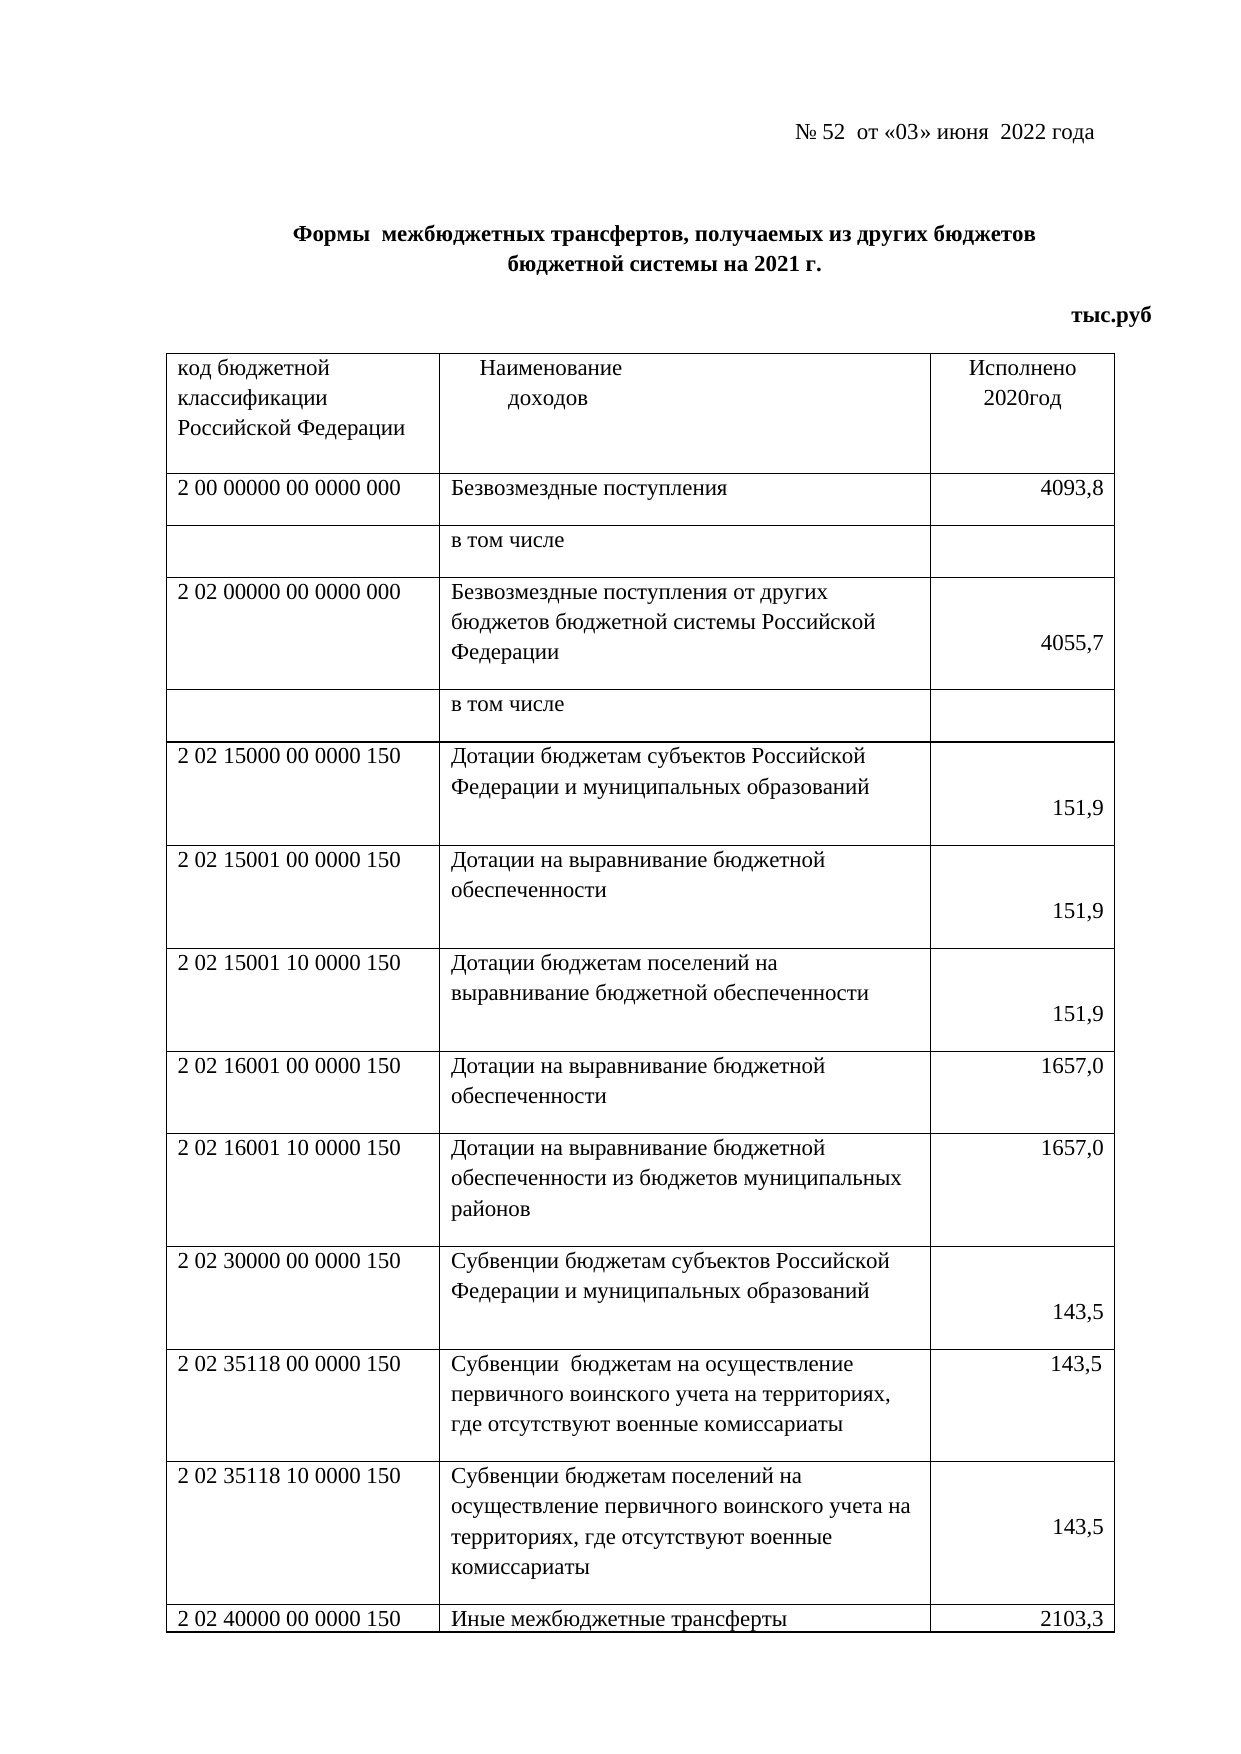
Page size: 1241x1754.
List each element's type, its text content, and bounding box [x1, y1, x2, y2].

table_cell 1657,0 [931, 1134, 1114, 1246]
text № 52 от «03» июня 2022 года [177, 118, 1152, 144]
table_cell 4093,8 [931, 474, 1114, 525]
table_cell 2 02 16001 10 0000 150 [167, 1134, 439, 1246]
table_cell 2 00 00000 00 0000 000 [167, 474, 439, 525]
table_cell Субвенции бюджетам на осуществление первичного воинского учета на территориях, где отсутствуют военные комиссариаты [440, 1350, 930, 1461]
text Формы межбюджетных трансфертов, получаемых из других бюджетов [177, 220, 1152, 247]
table_cell 143,5 [931, 1462, 1114, 1604]
table_cell [167, 526, 439, 577]
table_cell в том числе [440, 526, 930, 577]
table_cell 143,5 [931, 1247, 1114, 1349]
table_cell [931, 526, 1114, 577]
table_cell 2 02 35118 00 0000 150 [167, 1350, 439, 1461]
table_cell 151,9 [931, 846, 1114, 948]
table_cell Дотации на выравнивание бюджетной обеспеченности [440, 1052, 930, 1133]
table_header код бюджетной классификации Российской Федерации [167, 354, 439, 473]
table_header Наименование доходов [440, 354, 930, 473]
table_cell 2 02 35118 10 0000 150 [167, 1462, 439, 1604]
table_cell Дотации на выравнивание бюджетной обеспеченности [440, 846, 930, 948]
table_cell Безвозмездные поступления от других бюджетов бюджетной системы Российской Федерации [440, 578, 930, 689]
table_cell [167, 1605, 439, 1631]
table_cell в том числе [440, 690, 930, 741]
table_cell 151,9 [931, 949, 1114, 1051]
table_header Исполнено 2020год [931, 354, 1114, 473]
text бюджетной системы на 2021 г. [177, 250, 1152, 277]
table_cell 143,5 [931, 1350, 1114, 1461]
table_cell Дотации бюджетам субъектов Российской Федерации и муниципальных образований [440, 743, 930, 844]
table_cell [167, 690, 439, 741]
table_cell Субвенции бюджетам поселений на осуществление первичного воинского учета на территориях, где отсутствуют военные комиссариаты [440, 1462, 930, 1604]
table_cell 2 02 16001 00 0000 150 [167, 1052, 439, 1133]
table_cell 2103,3 [931, 1605, 1114, 1631]
table_cell Субвенции бюджетам субъектов Российской Федерации и муниципальных образований [440, 1247, 930, 1349]
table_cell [440, 1605, 930, 1631]
table_cell Дотации бюджетам поселений на выравнивание бюджетной обеспеченности [440, 949, 930, 1051]
table_cell 2 02 30000 00 0000 150 [167, 1247, 439, 1349]
table_cell 4055,7 [931, 578, 1114, 689]
table_cell 2 02 00000 00 0000 000 [167, 578, 439, 689]
table_cell Безвозмездные поступления [440, 474, 930, 525]
table_cell 2 02 15001 10 0000 150 [167, 949, 439, 1051]
table_cell 2 02 15001 00 0000 150 [167, 846, 439, 948]
table_cell Дотации на выравнивание бюджетной обеспеченности из бюджетов муниципальных районов [440, 1134, 930, 1246]
table_cell [931, 690, 1114, 741]
text тыс.руб [177, 301, 1152, 328]
table_cell 1657,0 [931, 1052, 1114, 1133]
table_cell 2 02 15000 00 0000 150 [167, 743, 439, 844]
table_cell 151,9 [931, 743, 1114, 844]
